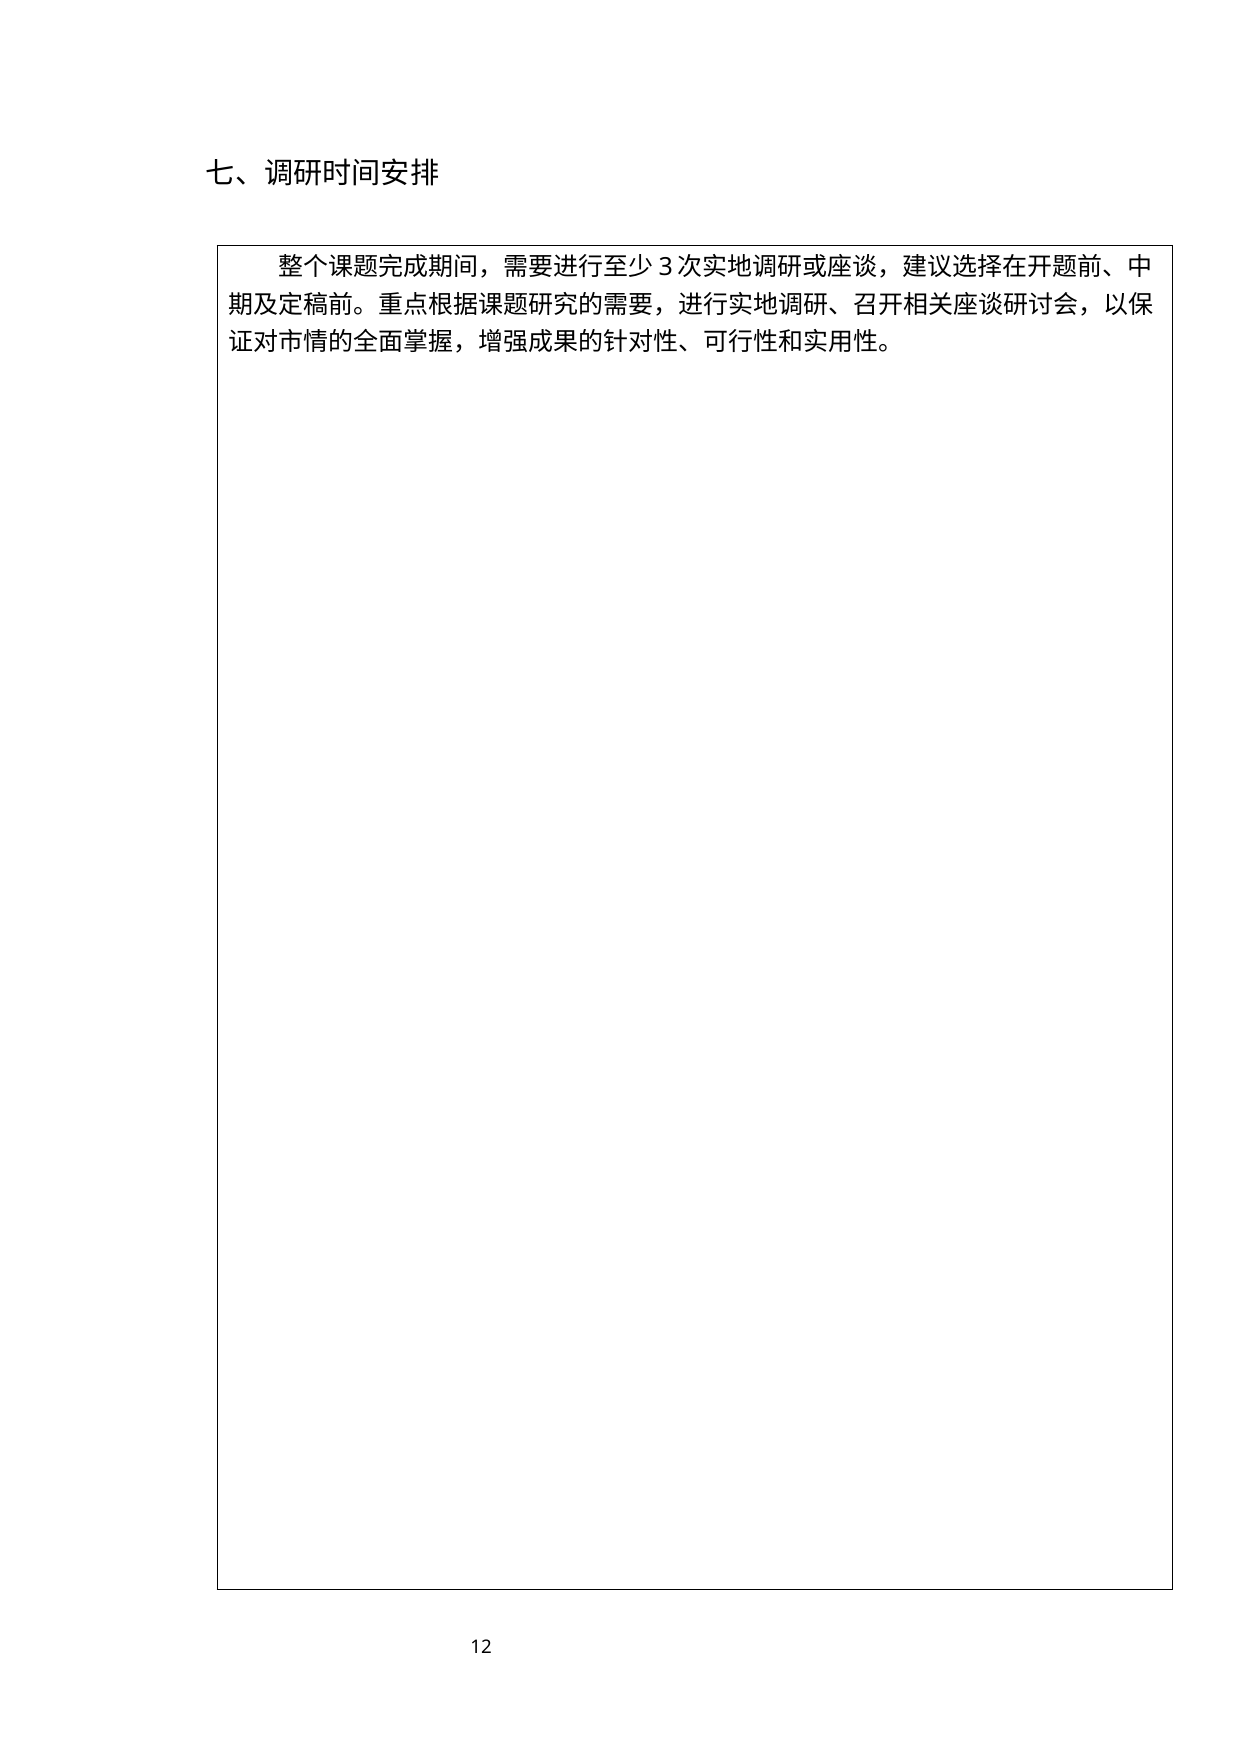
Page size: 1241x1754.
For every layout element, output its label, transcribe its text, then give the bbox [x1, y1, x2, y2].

table_header 整个课题完成期间，需要进行至少3次实地调研或座谈，建议选择在开题前、中期及定稿前。重点根据课题研究的需要，进行实地调研、召开相关座谈研讨会，以保证对市情的全面掌握，增强成果的针对性、可行性和实用性。 [218, 246, 1172, 1589]
text 七、调研时间安排 [148, 150, 1187, 192]
